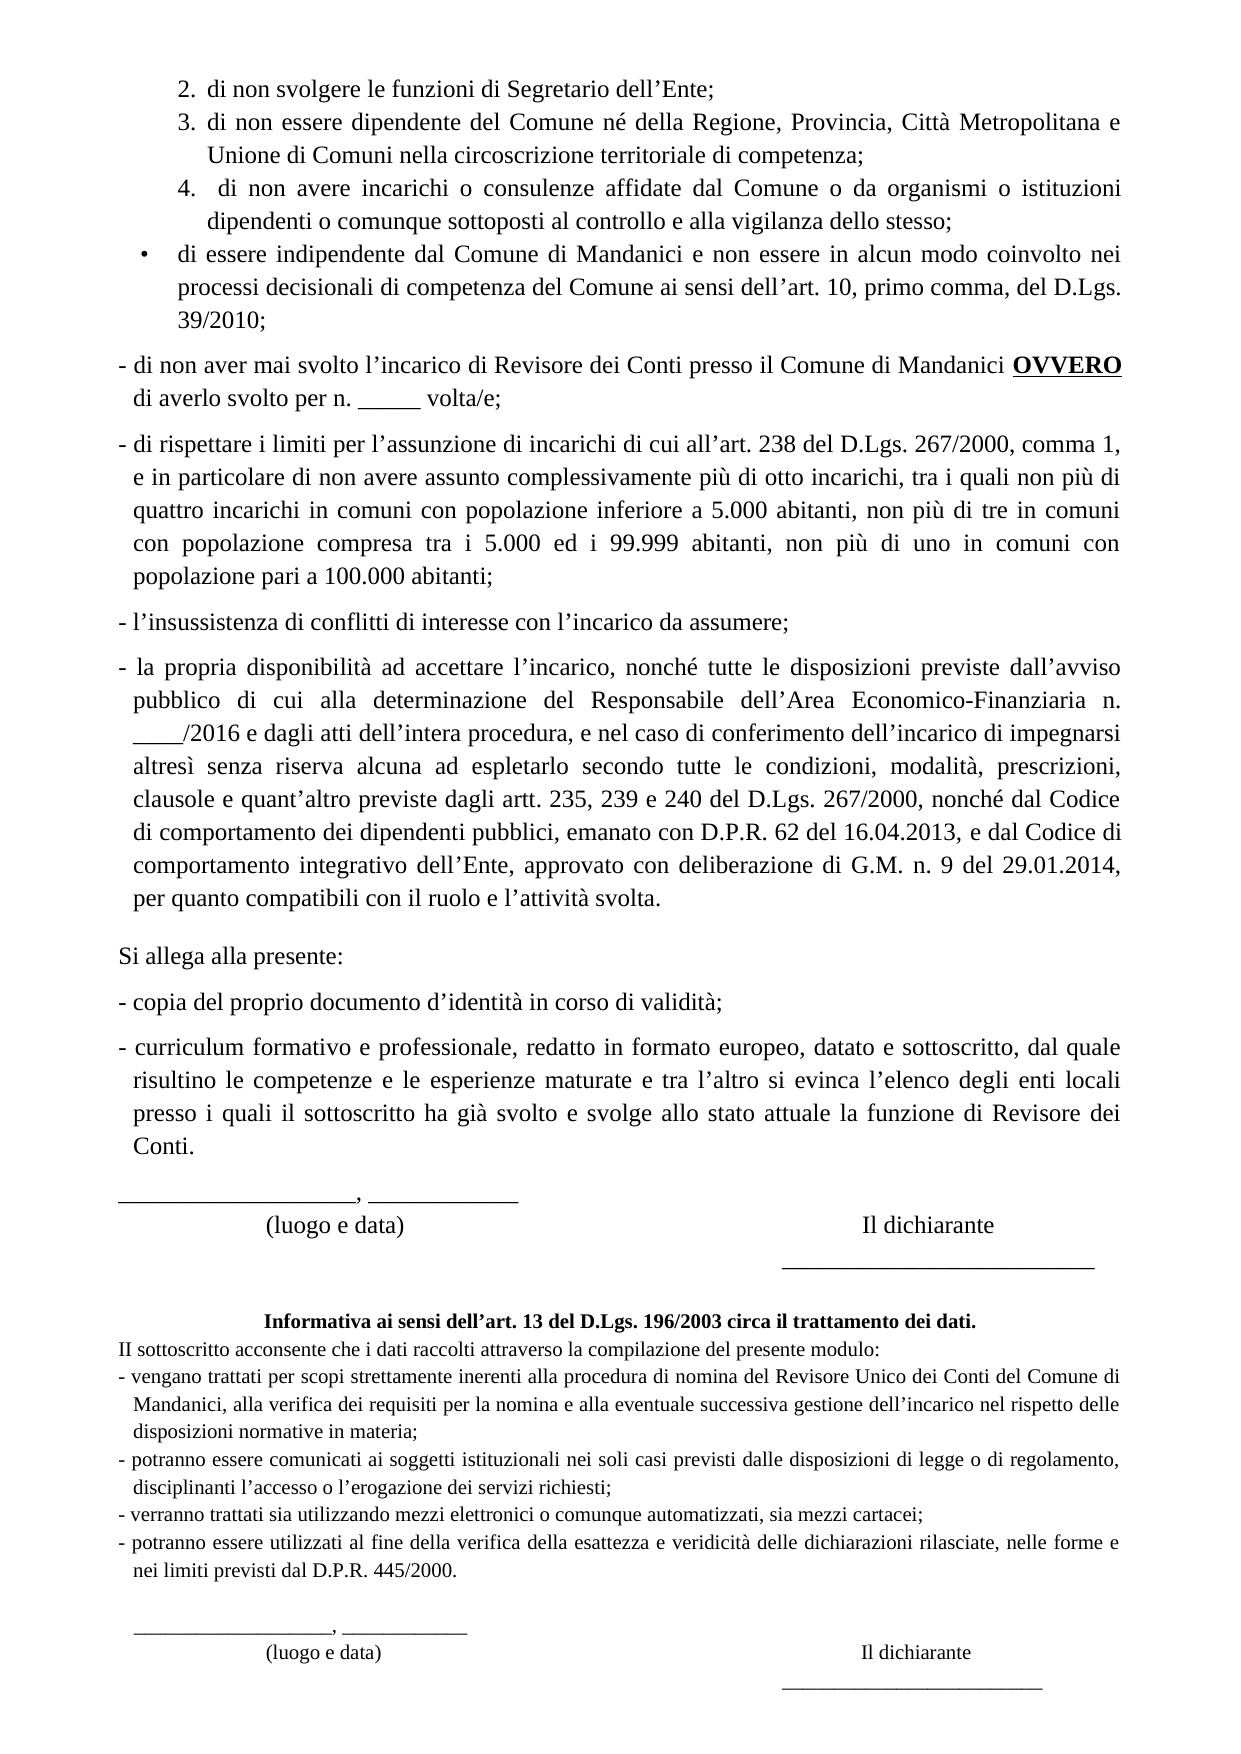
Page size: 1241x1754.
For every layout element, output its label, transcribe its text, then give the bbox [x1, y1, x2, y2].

list di non avere incarichi o consulenze affidate dal Comune o da organismi o istituzioni dipendenti o comunque sottoposti al controllo e alla vigilanza dello stesso; [177, 173, 1122, 235]
list di non svolgere le funzioni di Segretario dell’Ente; [177, 74, 1122, 103]
list - potranno essere utilizzati al fine della verifica della esattezza e veridicità delle dichiarazioni rilasciate, nelle forme e nei limiti previsti dal D.P.R. 445/2000. [118, 1530, 1122, 1582]
list (luogo e data) Il dichiarante [118, 1640, 1122, 1664]
list - vengano trattati per scopi strettamente inerenti alla procedura di nomina del Revisore Unico dei Conti del Comune di Mandanici, alla verifica dei requisiti per la nomina e alla eventuale successiva gestione dell’incarico nel rispetto delle disposizioni normative in materia; [118, 1364, 1122, 1443]
text - l’insussistenza di conflitti di interesse con l’incarico da assumere; [118, 607, 1122, 635]
list di non essere dipendente del Comune né della Regione, Provincia, Città Metropolitana e Unione di Comuni nella circoscrizione territoriale di competenza; [177, 107, 1122, 169]
list _________________________ [118, 1243, 1122, 1272]
text - copia del proprio documento d’identità in corso di validità; [118, 987, 1122, 1016]
list Si allega alla presente: [118, 941, 1122, 970]
list II sottoscritto acconsente che i dati raccolti attraverso la compilazione del presente modulo: [118, 1337, 1122, 1361]
list - verranno trattati sia utilizzando mezzi elettronici o comunque automatizzati, sia mezzi cartacei; [118, 1502, 1122, 1526]
list - potranno essere comunicati ai soggetti istituzionali nei soli casi previsti dalle disposizioni di legge o di regolamento, disciplinanti l’accesso o l’erogazione dei servizi richiesti; [118, 1447, 1122, 1499]
text - curriculum formativo e professionale, redatto in formato europeo, datato e sottoscritto, dal quale risultino le competenze e le esperienze maturate e tra l’altro si evinca l’elenco degli enti locali presso i quali il sottoscritto ha già svolto e svolge allo stato attuale la funzione di Revisore dei Conti. [118, 1032, 1122, 1160]
list ___________________, ____________ [118, 1613, 1122, 1637]
list ___________________, ____________ [118, 1177, 1122, 1206]
list Informativa ai sensi dell’art. 13 del D.Lgs. 196/2003 circa il trattamento dei dati. [118, 1309, 1122, 1333]
text - la propria disponibilità ad accettare l’incarico, nonché tutte le disposizioni previste dall’avviso pubblico di cui alla determinazione del Responsabile dell’Area Economico-Finanziaria n. ____/2016 e dagli atti dell’intera procedura, e nel caso di conferimento dell’incarico di impegnarsi altresì senza riserva alcuna ad espletarlo secondo tutte le condizioni, modalità, prescrizioni, clausole e quant’altro previste dagli artt. 235, 239 e 240 del D.Lgs. 267/2000, nonché dal Codice di comportamento dei dipendenti pubblici, emanato con D.P.R. 62 del 16.04.2013, e dal Codice di comportamento integrativo dell’Ente, approvato con deliberazione di G.M. n. 9 del 29.01.2014, per quanto compatibili con il ruolo e l’attività svolta. [118, 652, 1122, 912]
list (luogo e data) Il dichiarante [118, 1210, 1122, 1239]
list _________________________ [118, 1668, 1122, 1692]
list - di non aver mai svolto l’incarico di Revisore dei Conti presso il Comune di Mandanici OVVERO di averlo svolto per n. _____ volta/e; [118, 351, 1122, 412]
list di essere indipendente dal Comune di Mandanici e non essere in alcun modo coinvolto nei processi decisionali di competenza del Comune ai sensi dell’art. 10, primo comma, del D.Lgs. 39/2010; [140, 239, 1122, 334]
text - di rispettare i limiti per l’assunzione di incarichi di cui all’art. 238 del D.Lgs. 267/2000, comma 1, e in particolare di non avere assunto complessivamente più di otto incarichi, tra i quali non più di quattro incarichi in comuni con popolazione inferiore a 5.000 abitanti, non più di tre in comuni con popolazione compresa tra i 5.000 ed i 99.999 abitanti, non più di uno in comuni con popolazione pari a 100.000 abitanti; [118, 429, 1122, 590]
